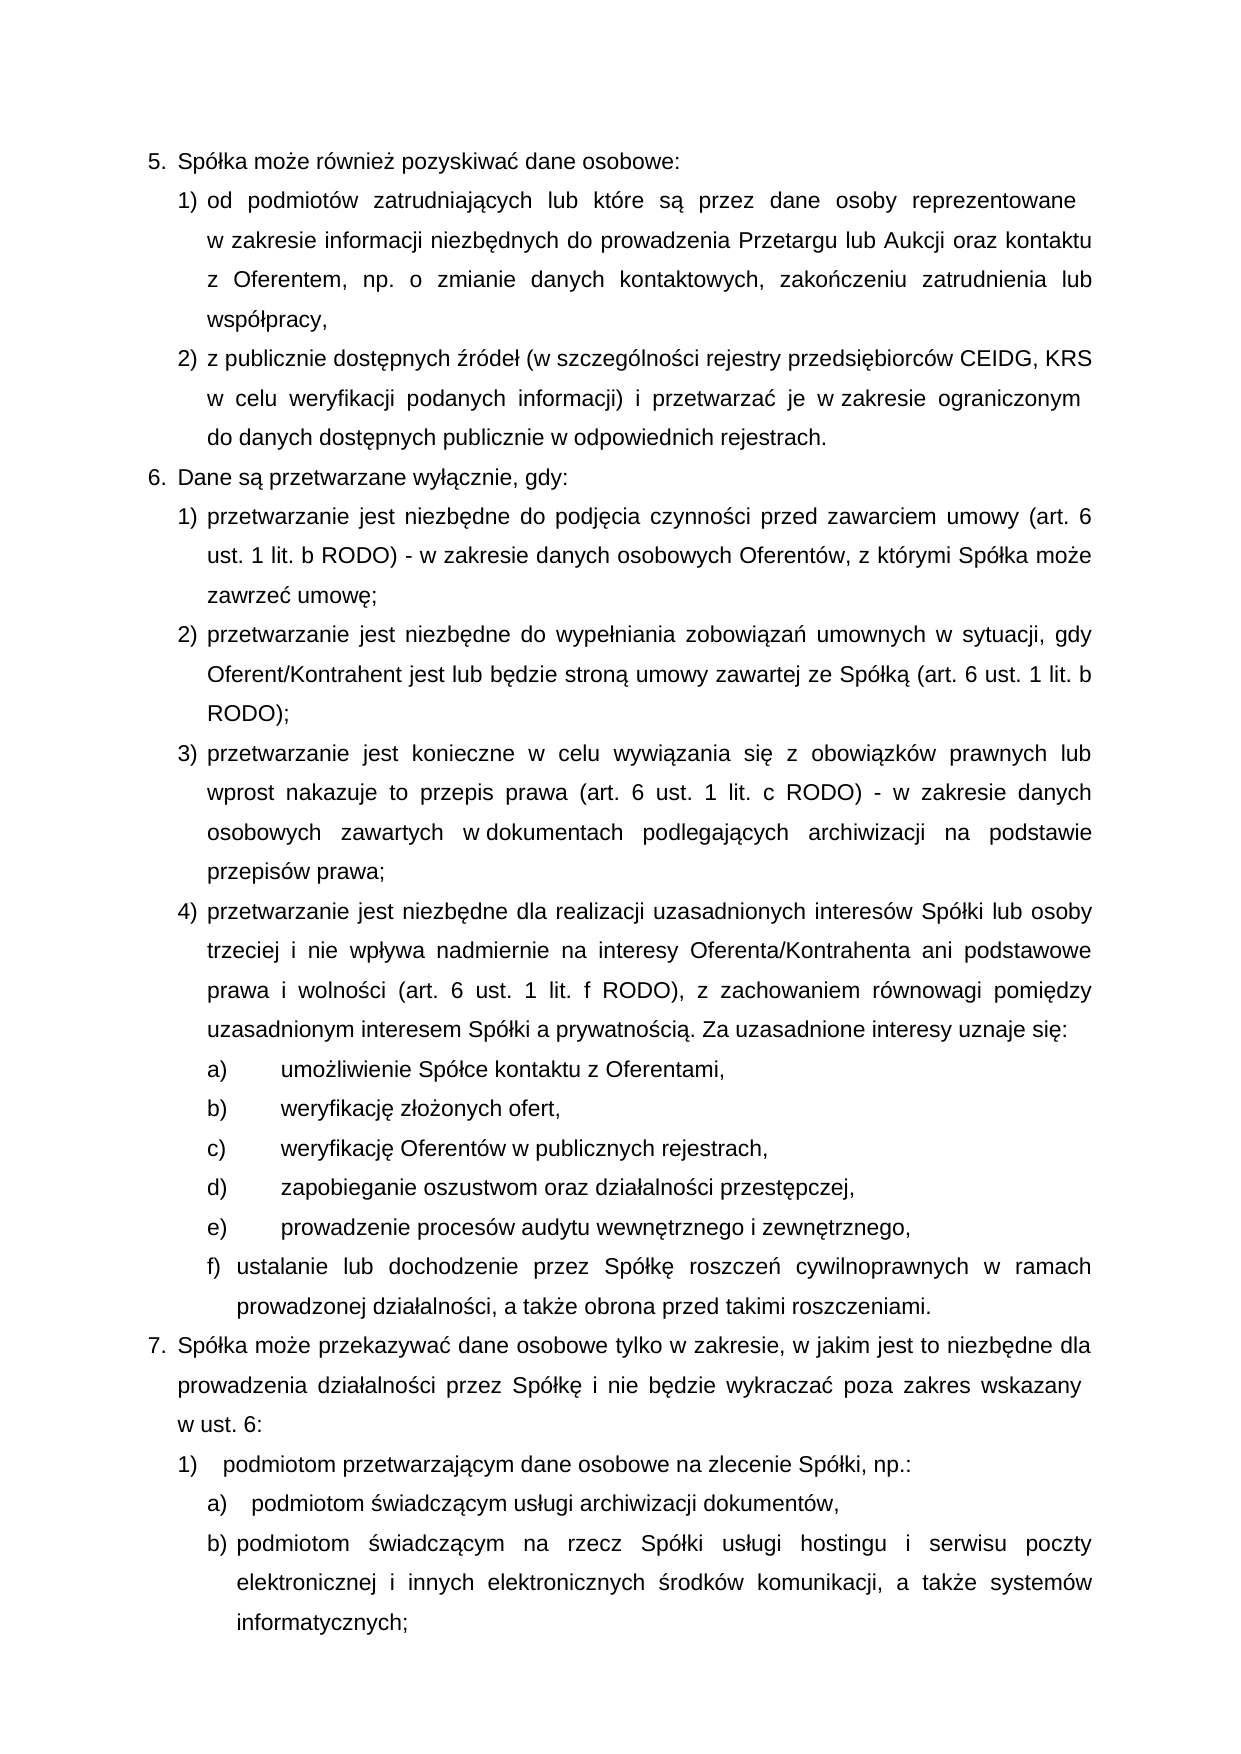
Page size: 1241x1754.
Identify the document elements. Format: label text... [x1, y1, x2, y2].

list przetwarzanie jest konieczne w celu wywiązania się z obowiązków prawnych lub wprost nakazuje to przepis prawa (art. 6 ust. 1 lit. c RODO) - w zakresie danych osobowych zawartych w dokumentach podlegających archiwizacji na podstawie przepisów prawa; [177, 740, 1092, 885]
list prowadzenie procesów audytu wewnętrznego i zewnętrznego, [207, 1214, 1092, 1240]
list przetwarzanie jest niezbędne dla realizacji uzasadnionych interesów Spółki lub osoby trzeciej i nie wpływa nadmiernie na interesy Oferenta/Kontrahenta ani podstawowe prawa i wolności (art. 6 ust. 1 lit. f RODO), z zachowaniem równowagi pomiędzy uzasadnionym interesem Spółki a prywatnością. Za uzasadnione interesy uznaje się: [177, 898, 1092, 1043]
list od podmiotów zatrudniających lub które są przez dane osoby reprezentowane w zakresie informacji niezbędnych do prowadzenia Przetargu lub Aukcji oraz kontaktu z Oferentem, np. o zmianie danych kontaktowych, zakończeniu zatrudnienia lub współpracy, [177, 187, 1092, 332]
list umożliwienie Spółce kontaktu z Oferentami, [207, 1056, 1092, 1082]
list Dane są przetwarzane wyłącznie, gdy: [148, 463, 1092, 490]
list podmiotom przetwarzającym dane osobowe na zlecenie Spółki, np.: [177, 1451, 1092, 1477]
list zapobieganie oszustwom oraz działalności przestępczej, [207, 1174, 1092, 1201]
list Spółka może również pozyskiwać dane osobowe: [148, 148, 1092, 174]
list podmiotom świadczącym usługi archiwizacji dokumentów, [207, 1490, 1092, 1516]
list podmiotom świadczącym na rzecz Spółki usługi hostingu i serwisu poczty elektronicznej i innych elektronicznych środków komunikacji, a także systemów informatycznych; [207, 1529, 1092, 1635]
list ustalanie lub dochodzenie przez Spółkę roszczeń cywilnoprawnych w ramach prowadzonej działalności, a także obrona przed takimi roszczeniami. [207, 1253, 1092, 1319]
list Spółka może przekazywać dane osobowe tylko w zakresie, w jakim jest to niezbędne dla prowadzenia działalności przez Spółkę i nie będzie wykraczać poza zakres wskazany w ust. 6: [148, 1332, 1092, 1437]
list przetwarzanie jest niezbędne do wypełniania zobowiązań umownych w sytuacji, gdy Oferent/Kontrahent jest lub będzie stroną umowy zawartej ze Spółką (art. 6 ust. 1 lit. b RODO); [177, 621, 1092, 727]
list weryfikację Oferentów w publicznych rejestrach, [207, 1135, 1092, 1161]
list przetwarzanie jest niezbędne do podjęcia czynności przed zawarciem umowy (art. 6 ust. 1 lit. b RODO) - w zakresie danych osobowych Oferentów, z którymi Spółka może zawrzeć umowę; [177, 503, 1092, 608]
list weryfikację złożonych ofert, [207, 1095, 1092, 1122]
list z publicznie dostępnych źródeł (w szczególności rejestry przedsiębiorców CEIDG, KRS w celu weryfikacji podanych informacji) i przetwarzać je w zakresie ograniczonym do danych dostępnych publicznie w odpowiednich rejestrach. [177, 345, 1092, 450]
